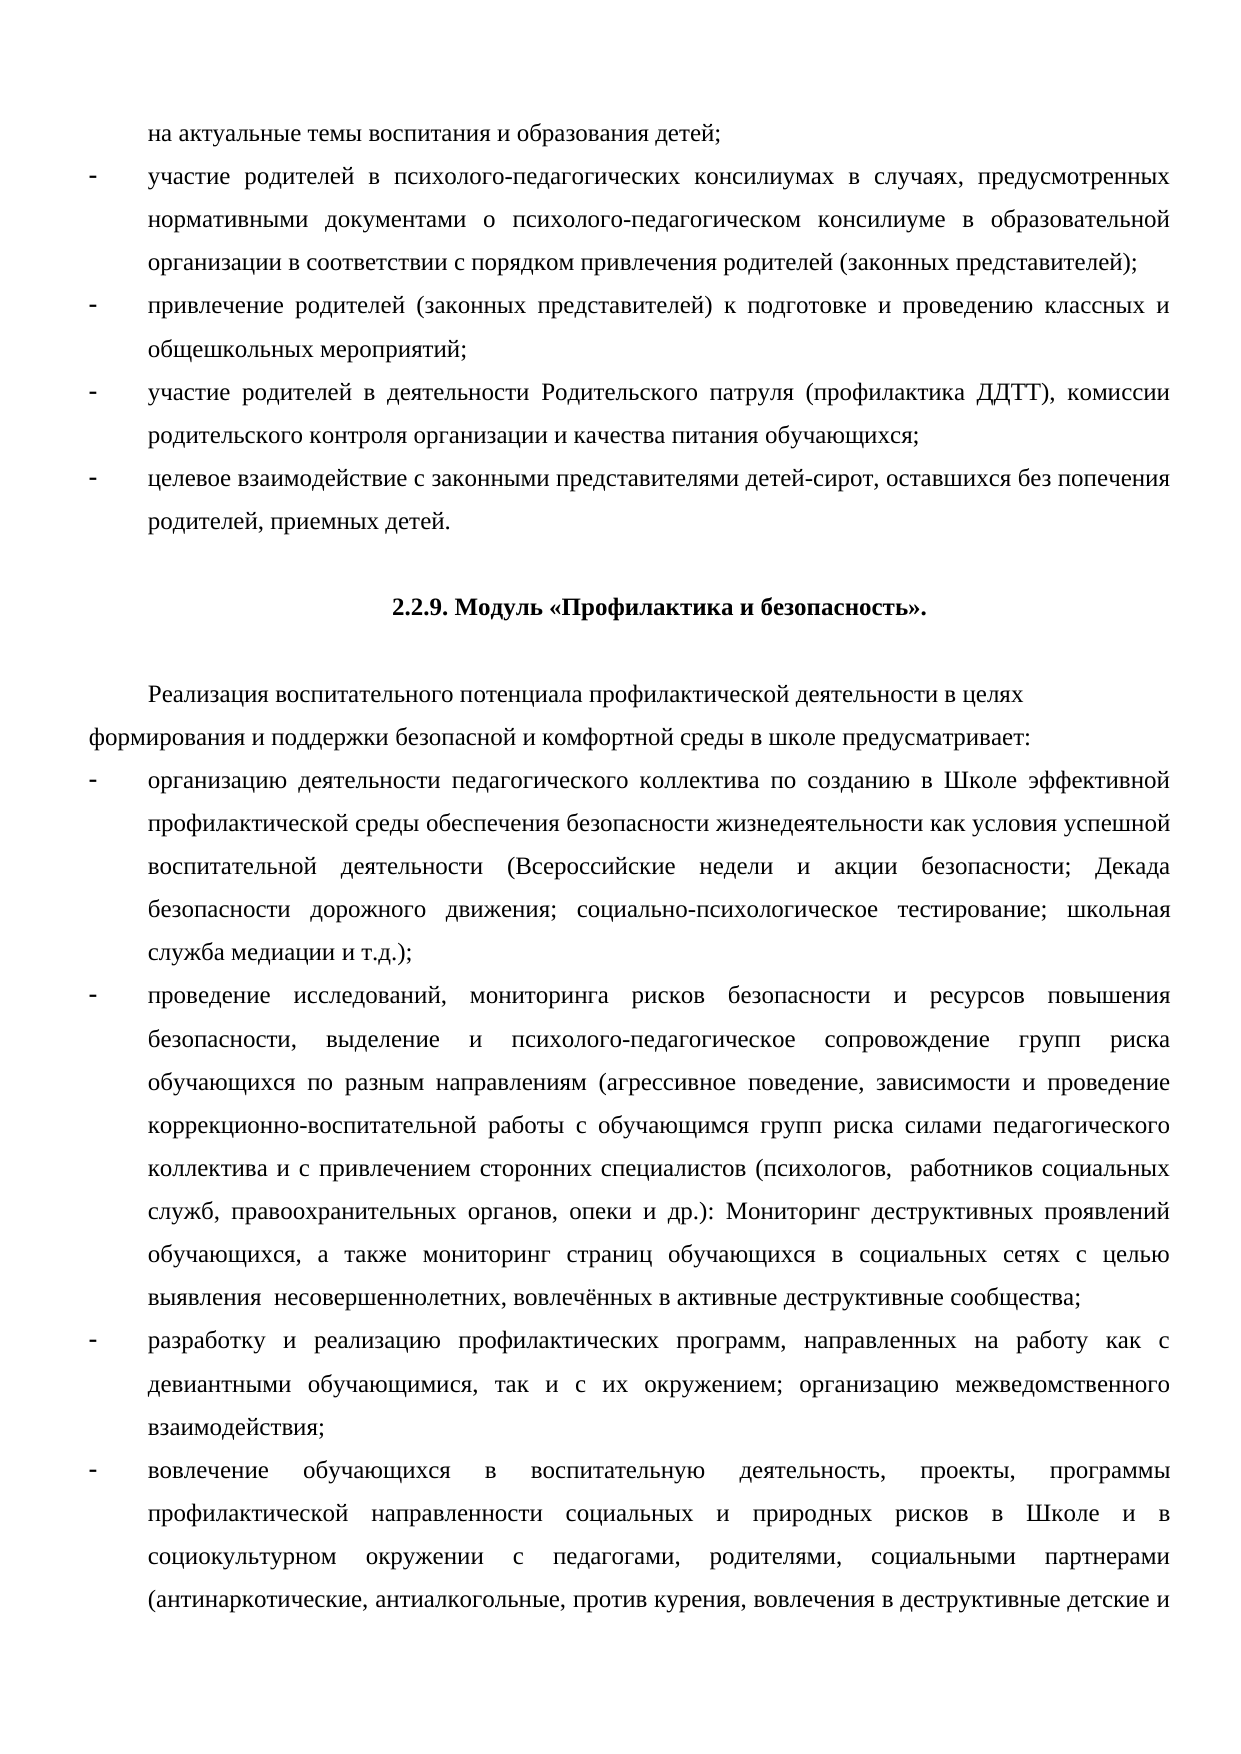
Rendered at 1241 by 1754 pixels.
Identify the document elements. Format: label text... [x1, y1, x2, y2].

list участие родителей в деятельности Родительского патруля (профилактика ДДТТ), комиссии родительского контроля организации и качества питания обучающихся; [89, 377, 1171, 449]
list проведение исследований, мониторинга рисков безопасности и ресурсов повышения безопасности, выделение и психолого-педагогическое сопровождение групп риска обучающихся по разным направлениям (агрессивное поведение, зависимости и проведение коррекционно-воспитательной работы с обучающимся групп риска силами педагогического коллектива и с привлечением сторонних специалистов (психологов, работников социальных служб, правоохранительных органов, опеки и др.): Мониторинг деструктивных проявлений обучающихся, а также мониторинг страниц обучающихся в социальных сетях с целью выявления несовершеннолетних, вовлечённых в активные деструктивные сообщества; [89, 981, 1171, 1311]
list привлечение родителей (законных представителей) к подготовке и проведению классных и общешкольных мероприятий; [89, 291, 1171, 362]
text Реализация воспитательного потенциала профилактической деятельности в целях формирования и поддержки безопасной и комфортной среды в школе предусматривает: [89, 679, 1171, 751]
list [89, 118, 1171, 147]
list участие родителей в психолого-педагогических консилиумах в случаях, предусмотренных нормативными документами о психолого-педагогическом консилиуме в образовательной организации в соответствии с порядком привлечения родителей (законных представителей); [89, 161, 1171, 276]
text 2.2.9. Модуль «Профилактика и безопасность». [89, 592, 1171, 621]
list целевое взаимодействие с законными представителями детей-сирот, оставшихся без попечения родителей, приемных детей. [89, 463, 1171, 535]
list разработку и реализацию профилактических программ, направленных на работу как с девиантными обучающимися, так и с их окружением; организацию межведомственного взаимодействия; [89, 1326, 1171, 1441]
list организацию деятельности педагогического коллектива по созданию в Школе эффективной профилактической среды обеспечения безопасности жизнедеятельности как условия успешной воспитательной деятельности (Всероссийские недели и акции безопасности; Декада безопасности дорожного движения; социально-психологическое тестирование; школьная служба медиации и т.д.); [89, 765, 1171, 966]
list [89, 1455, 1171, 1613]
